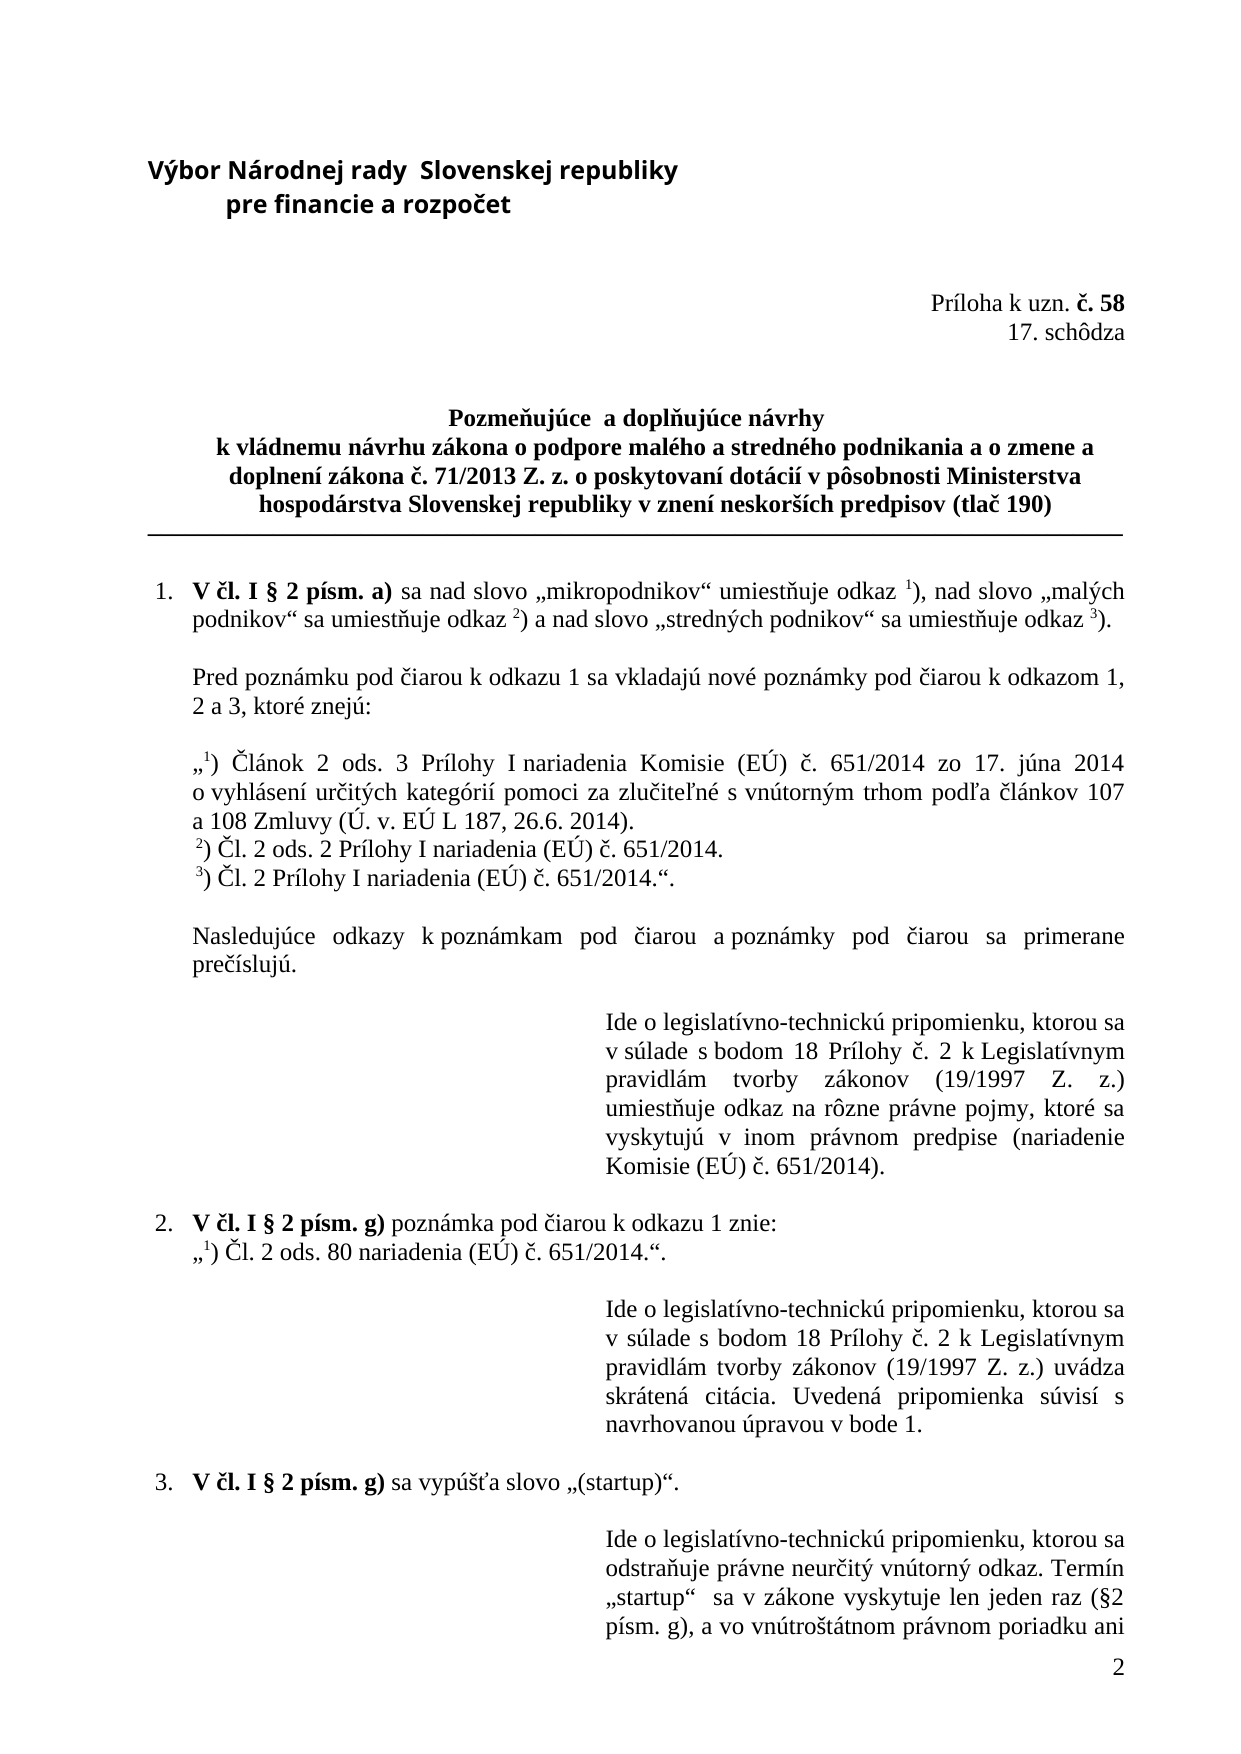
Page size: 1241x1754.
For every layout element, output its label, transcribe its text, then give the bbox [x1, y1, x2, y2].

text 3) Čl. 2 Prílohy I nariadenia (EÚ) č. 651/2014.“. [192, 863, 1125, 892]
subtitle Výbor Národnej rady Slovenskej republiky [148, 153, 1125, 187]
text Príloha k uzn. č. 58 [148, 288, 1125, 317]
text 2) Čl. 2 ods. 2 Prílohy I nariadenia (EÚ) č. 651/2014. [192, 834, 1125, 863]
text Ide o legislatívno-technickú pripomienku, ktorou sa v súlade s bodom 18 Prílohy č. 2 k Legislatívnym pravidlám tvorby zákonov (19/1997 Z. z.) uvádza skrátená citácia. Uvedená pripomienka súvisí s navrhovanou úpravou v bode 1. [605, 1294, 1125, 1438]
text „1) Čl. 2 ods. 80 nariadenia (EÚ) č. 651/2014.“. [192, 1237, 1125, 1266]
text Ide o legislatívno-technickú pripomienku, ktorou sa v súlade s bodom 18 Prílohy č. 2 k Legislatívnym pravidlám tvorby zákonov (19/1997 Z. z.) umiestňuje odkaz na rôzne právne pojmy, ktoré sa vyskytujú v inom právnom predpise (nariadenie Komisie (EÚ) č. 651/2014). [605, 1007, 1125, 1179]
text 17. schôdza [148, 317, 1125, 346]
list V čl. I § 2 písm. g) poznámka pod čiarou k odkazu 1 znie: [154, 1208, 1125, 1237]
text Pred poznámku pod čiarou k odkazu 1 sa vkladajú nové poznámky pod čiarou k odkazom 1, 2 a 3, ktoré znejú: [192, 662, 1125, 719]
text Nasledujúce odkazy k poznámkam pod čiarou a poznámky pod čiarou sa primerane prečíslujú. [192, 921, 1125, 978]
list V čl. I § 2 písm. g) sa vypúšťa slovo „(startup)“. [154, 1467, 1125, 1496]
subtitle k vládnemu návrhu zákona o podpore malého a stredného podnikania a o zmene a doplnení zákona č. 71/2013 Z. z. o poskytovaní dotácií v pôsobnosti Ministerstva hospodárstva Slovenskej republiky v znení neskorších predpisov (tlač 190) [185, 432, 1125, 518]
text pre financie a rozpočet [148, 187, 1125, 221]
text „1) Článok 2 ods. 3 Prílohy I nariadenia Komisie (EÚ) č. 651/2014 zo 17. júna 2014 o vyhlásení určitých kategórií pomoci za zlučiteľné s vnútorným trhom podľa článkov 107 a 108 Zmluvy (Ú. v. EÚ L 187, 26.6. 2014). [192, 748, 1125, 834]
list V čl. I § 2 písm. a) sa nad slovo „mikropodnikov“ umiestňuje odkaz 1), nad slovo „malých podnikov“ sa umiestňuje odkaz 2) a nad slovo „stredných podnikov“ sa umiestňuje odkaz 3). [154, 576, 1125, 633]
text Pozmeňujúce a doplňujúce návrhy [148, 403, 1125, 432]
text –––––––––––––––––––––––––––––––––––––––––––––––––––––––––––––––––––––––––––––– [148, 518, 1125, 547]
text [605, 1524, 1125, 1639]
